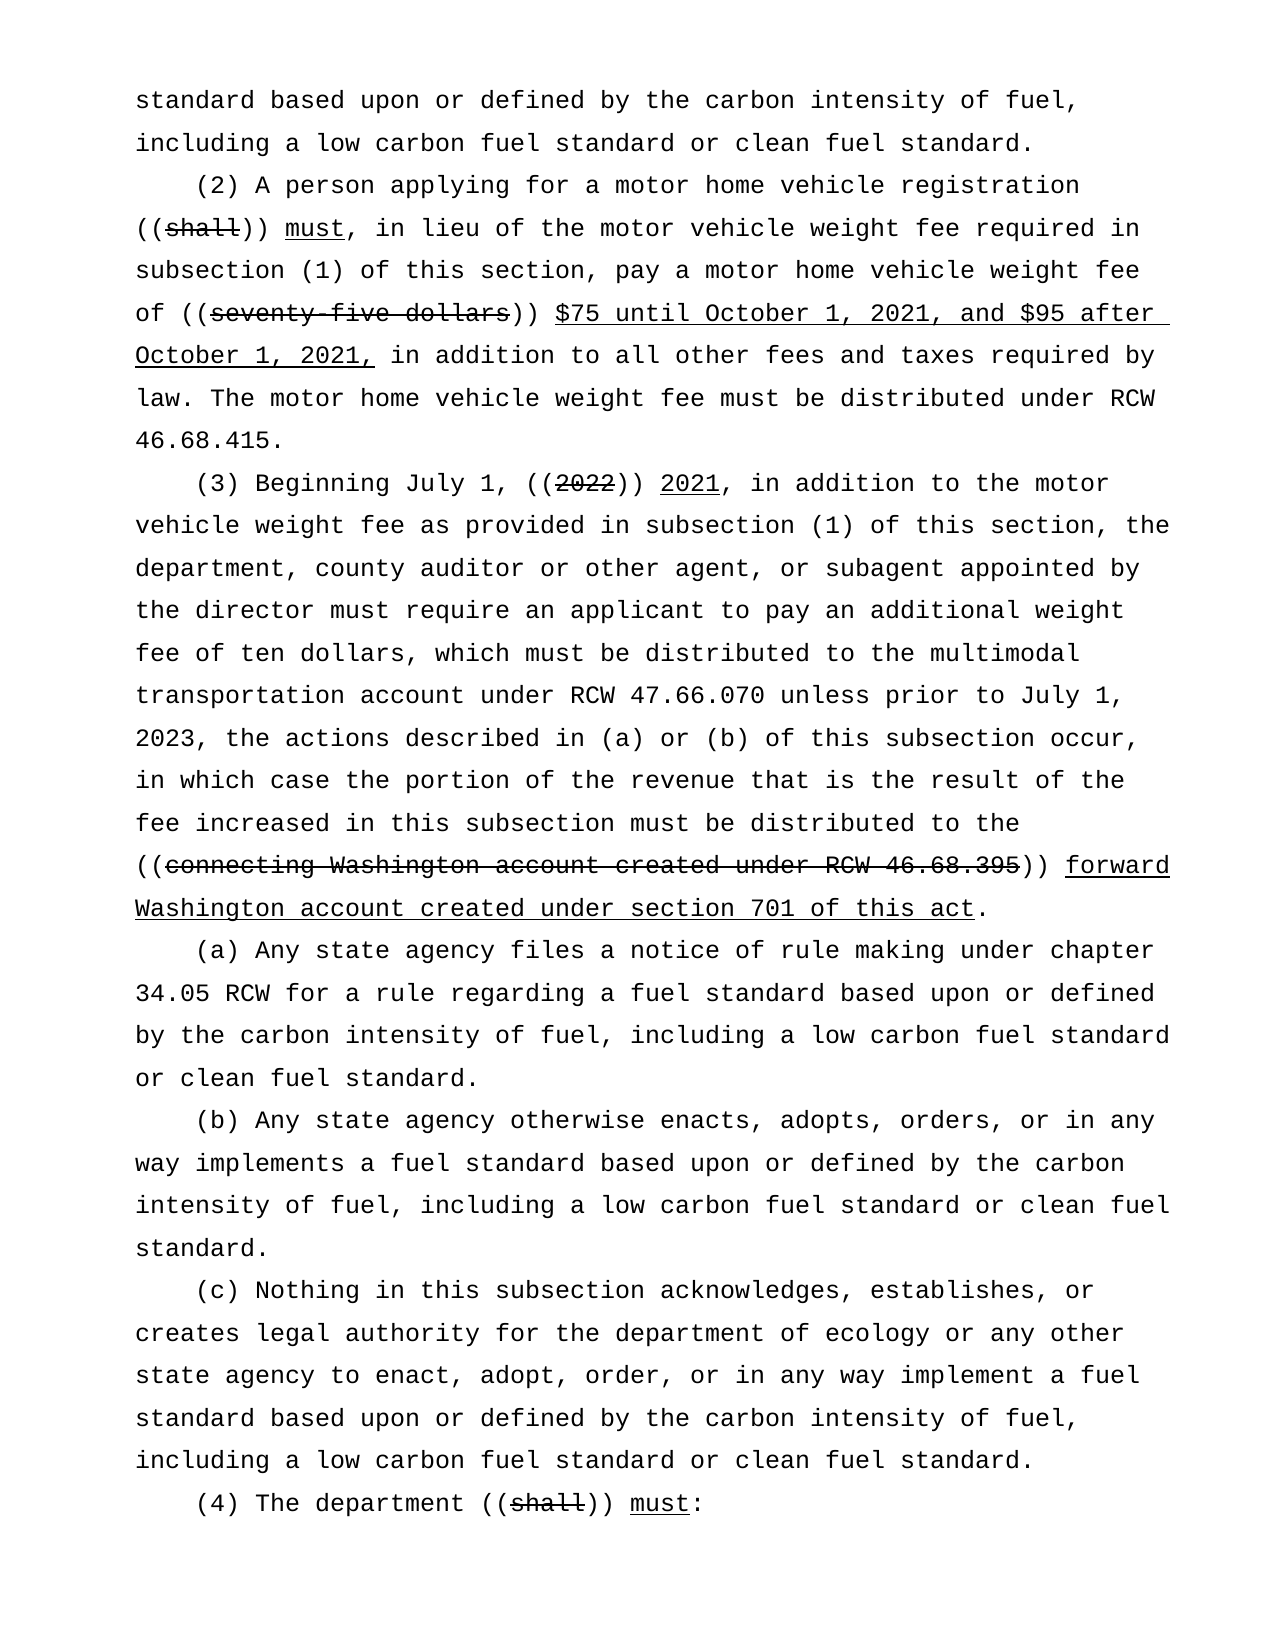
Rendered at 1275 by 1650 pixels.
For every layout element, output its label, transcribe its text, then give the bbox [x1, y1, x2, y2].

text (b) Any state agency otherwise enacts, adopts, orders, or in any way implements a fuel standard based upon or defined by the carbon intensity of fuel, including a low carbon fuel standard or clean fuel standard. [135, 1095, 1170, 1265]
text (a) Any state agency files a notice of rule making under chapter 34.05 RCW for a rule regarding a fuel standard based upon or defined by the carbon intensity of fuel, including a low carbon fuel standard or clean fuel standard. [135, 925, 1170, 1095]
text (c) Nothing in this subsection acknowledges, establishes, or creates legal authority for the department of ecology or any other state agency to enact, adopt, order, or in any way implement a fuel standard based upon or defined by the carbon intensity of fuel, including a low carbon fuel standard or clean fuel standard. [135, 1265, 1170, 1477]
text (2) A person applying for a motor home vehicle registration ((shall)) must, in lieu of the motor vehicle weight fee required in subsection (1) of this section, pay a motor home vehicle weight fee of ((seventy-five dollars)) $75 until October 1, 2021, and $95 after October 1, 2021, in addition to all other fees and taxes required by law. The motor home vehicle weight fee must be distributed under RCW 46.68.415. [135, 160, 1170, 457]
text (3) Beginning July 1, ((2022)) 2021, in addition to the motor vehicle weight fee as provided in subsection (1) of this section, the department, county auditor or other agent, or subagent appointed by the director must require an applicant to pay an additional weight fee of ten dollars, which must be distributed to the multimodal transportation account under RCW 47.66.070 unless prior to July 1, 2023, the actions described in (a) or (b) of this subsection occur, in which case the portion of the revenue that is the result of the fee increased in this subsection must be distributed to the ((connecting Washington account created under RCW 46.68.395)) forward Washington account created under section 701 of this act. [135, 457, 1170, 925]
text (4) The department ((shall)) must: [135, 1477, 1170, 1520]
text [135, 75, 1170, 160]
